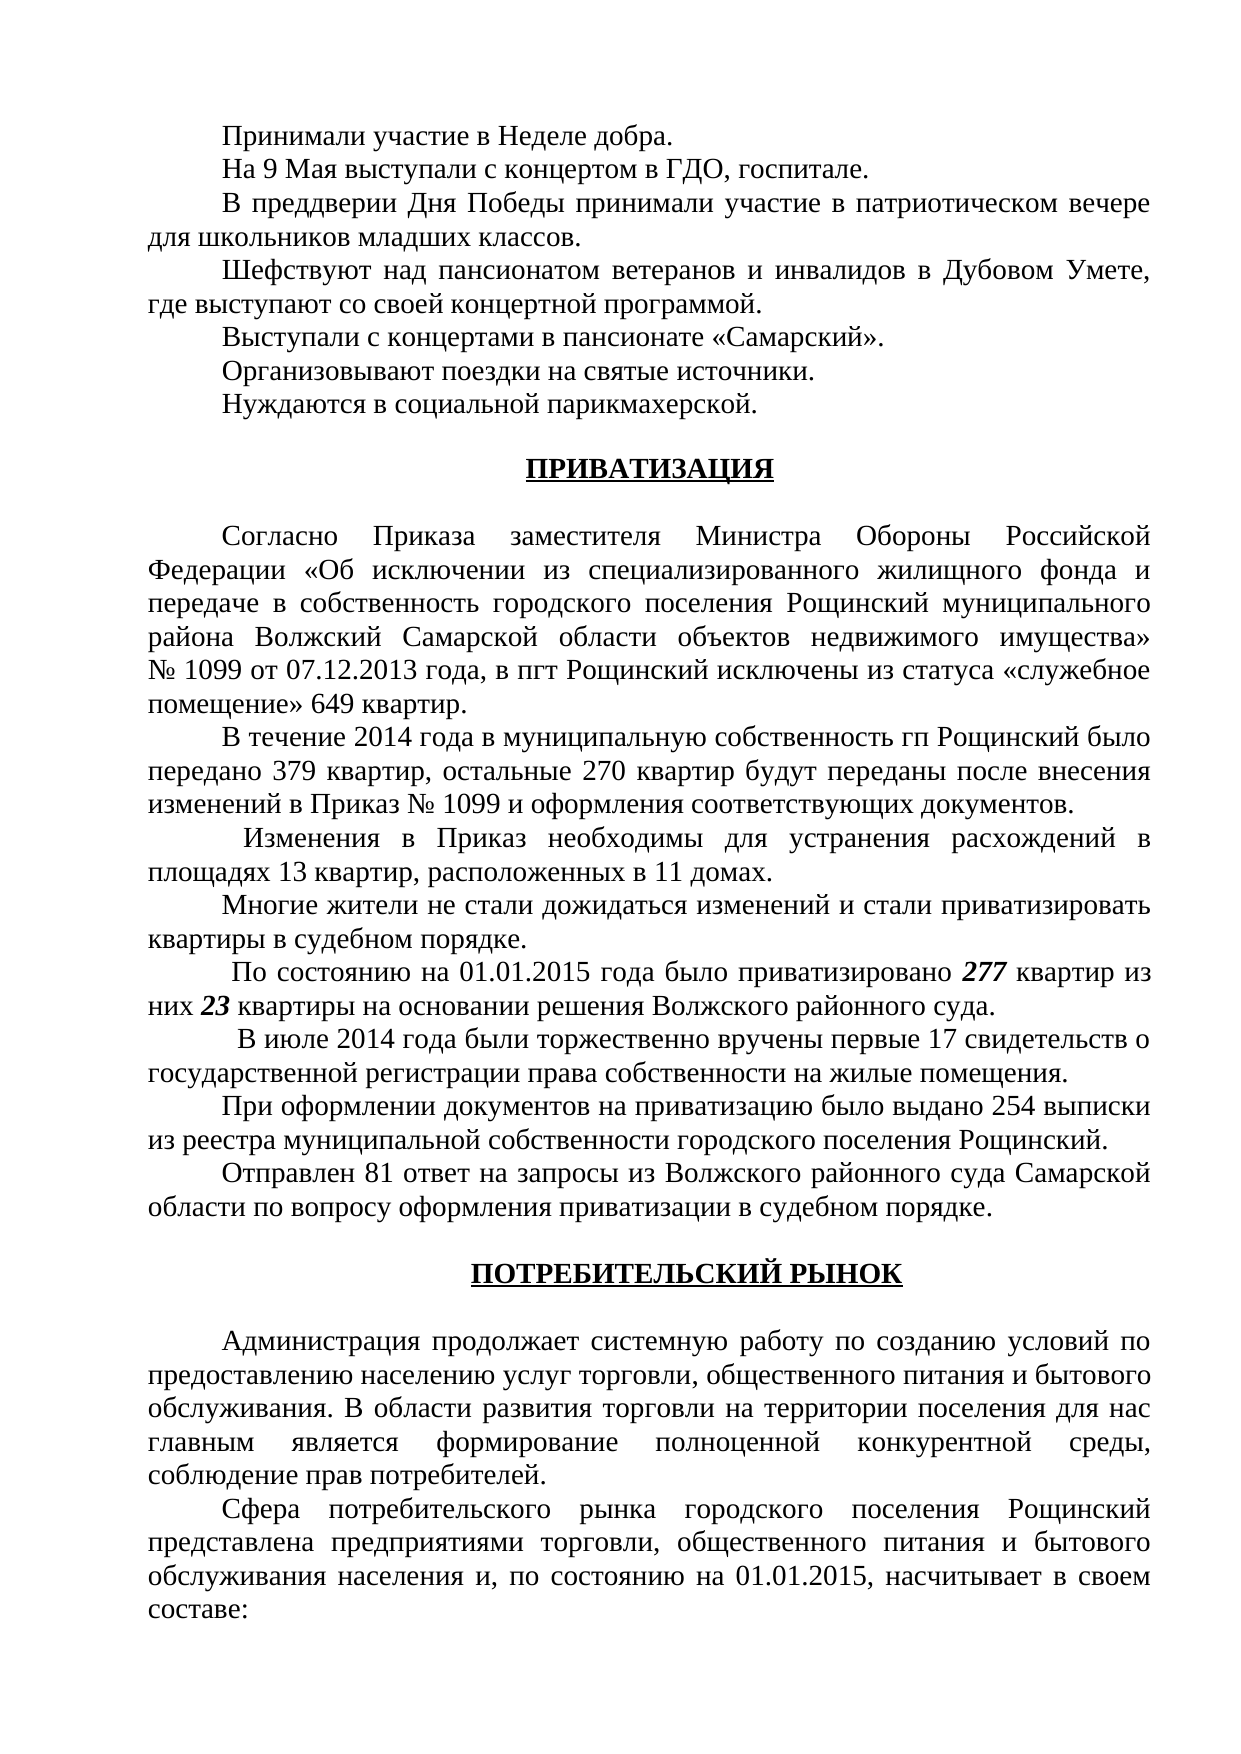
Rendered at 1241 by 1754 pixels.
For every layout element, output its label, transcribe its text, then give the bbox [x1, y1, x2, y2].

text Принимали участие в Неделе добра. [148, 118, 1152, 152]
text ПОТРЕБИТЕЛЬСКИЙ РЫНОК [148, 1256, 1152, 1290]
text Шефствуют над пансионатом ветеранов и инвалидов в Дубовом Умете, где выступают со своей концертной программой. [148, 252, 1152, 319]
text Организовывают поездки на святые источники. [148, 353, 1152, 386]
text На 9 Мая выступали с концертом в ГДО, госпитале. [148, 152, 1152, 185]
text Многие жители не стали дожидаться изменений и стали приватизировать квартиры в судебном порядке. [148, 887, 1152, 954]
text При оформлении документов на приватизацию было выдано 254 выписки из реестра муниципальной собственности городского поселения Рощинский. [148, 1088, 1152, 1156]
text Сфера потребительского рынка городского поселения Рощинский представлена предприятиями торговли, общественного питания и бытового обслуживания населения и, по состоянию на 01.01.2015, насчитывает в своем составе: [148, 1491, 1152, 1625]
text В преддверии Дня Победы принимали участие в патриотическом вечере для школьников младших классов. [148, 185, 1152, 252]
text Администрация продолжает системную работу по созданию условий по предоставлению населению услуг торговли, общественного питания и бытового обслуживания. В области развития торговли на территории поселения для нас главным является формирование полноценной конкурентной среды, соблюдение прав потребителей. [148, 1323, 1152, 1491]
text Нуждаются в социальной парикмахерской. [148, 386, 1152, 420]
text Согласно Приказа заместителя Министра Обороны Российской Федерации «Об исключении из специализированного жилищного фонда и передаче в собственность городского поселения Рощинский муниципального района Волжский Самарской области объектов недвижимого имущества» № 1099 от 07.12.2013 года, в пгт Рощинский исключены из статуса «служебное помещение» 649 квартир. [148, 518, 1152, 719]
text Отправлен 81 ответ на запросы из Волжского районного суда Самарской области по вопросу оформления приватизации в судебном порядке. [148, 1156, 1152, 1223]
text ПРИВАТИЗАЦИЯ [148, 451, 1152, 485]
text В июле 2014 года были торжественно вручены первые 17 свидетельств о государственной регистрации права собственности на жилые помещения. [148, 1021, 1152, 1088]
text По состоянию на 01.01.2015 года было приватизировано 277 квартир из них 23 квартиры на основании решения Волжского районного суда. [148, 954, 1152, 1021]
text В течение 2014 года в муниципальную собственность гп Рощинский было передано 379 квартир, остальные 270 квартир будут переданы после внесения изменений в Приказ № 1099 и оформления соответствующих документов. Изменения в Приказ необходимы для устранения расхождений в площадях 13 квартир, расположенных в 11 домах. [148, 719, 1152, 887]
text Выступали с концертами в пансионате «Самарский». [148, 319, 1152, 353]
